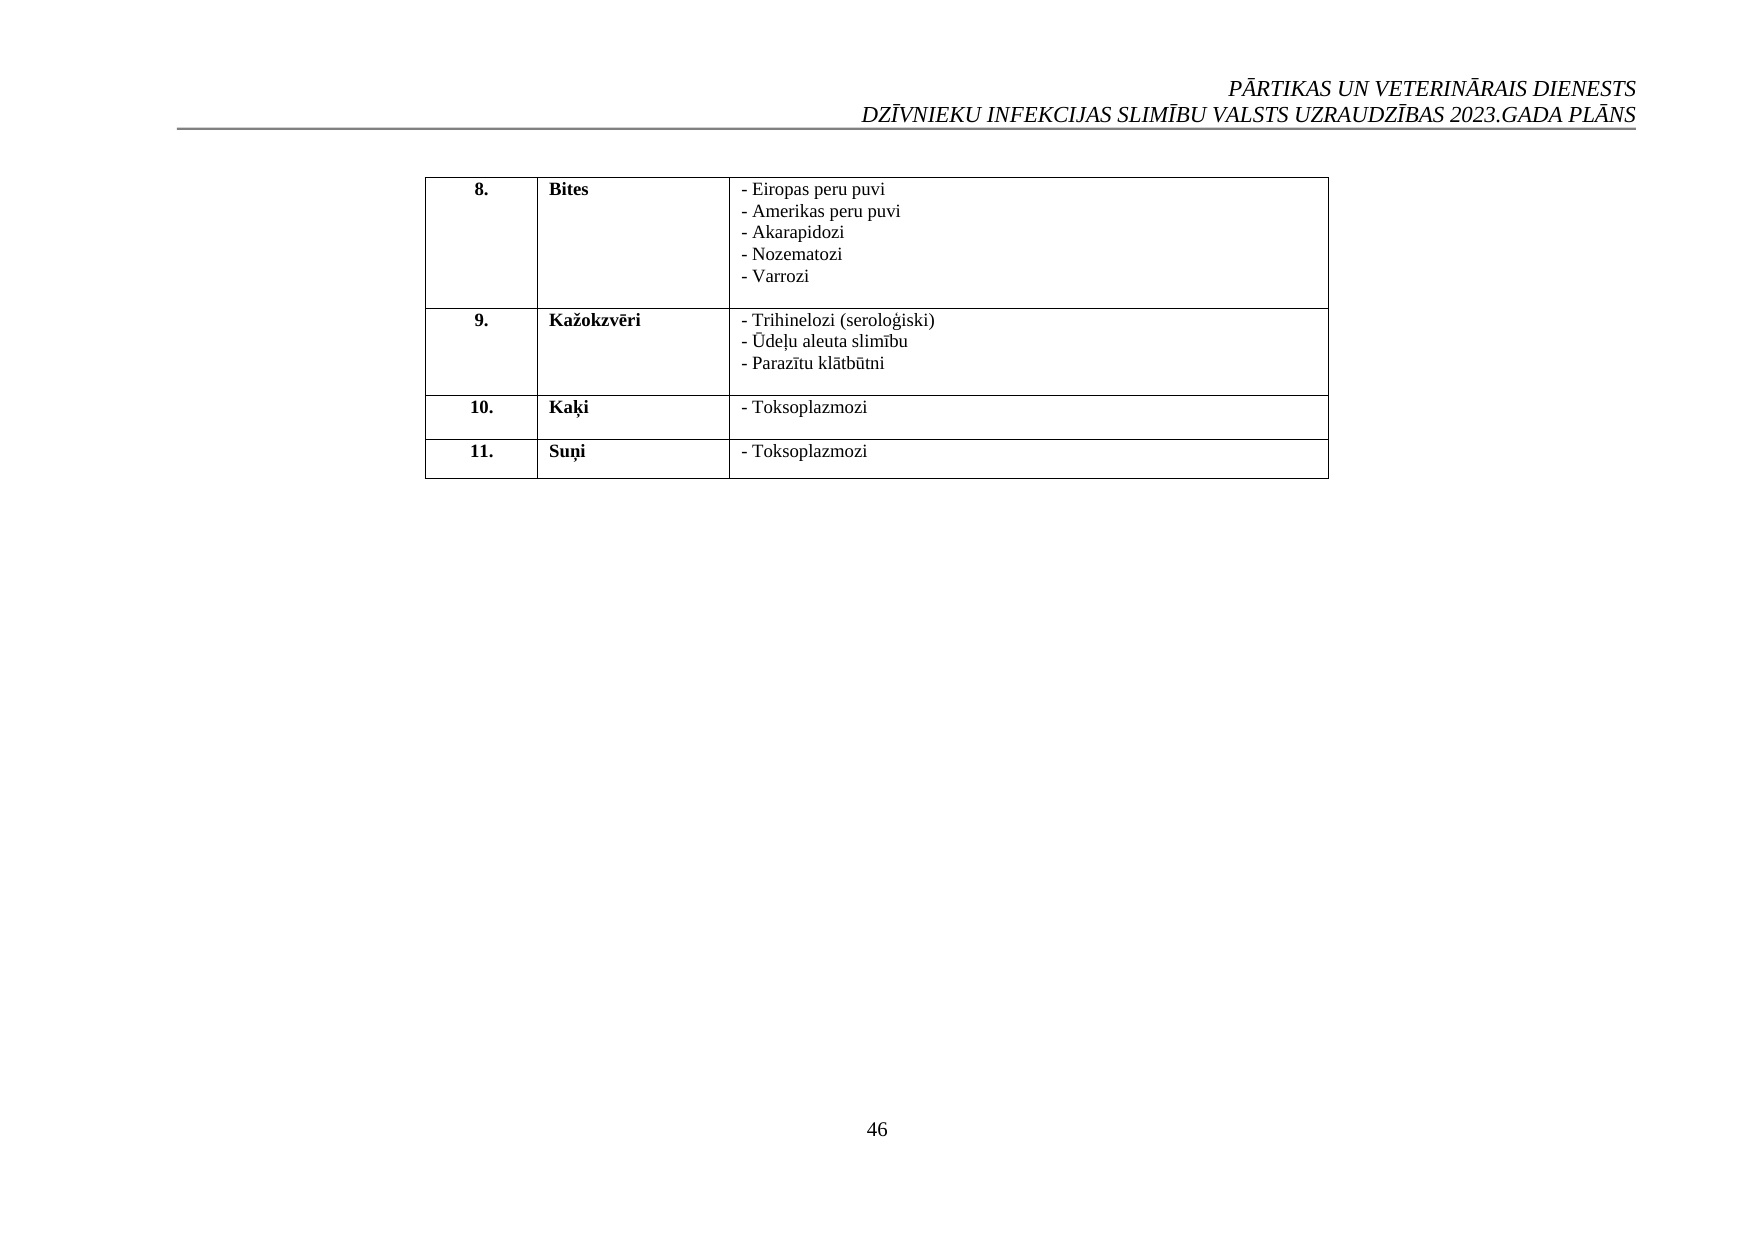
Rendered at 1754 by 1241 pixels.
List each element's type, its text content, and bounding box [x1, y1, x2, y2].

table_cell 9. [426, 309, 537, 395]
table_cell - Eiropas peru puvi - Amerikas peru puvi - Akarapidozi - Nozematozi - Varrozi [730, 178, 1328, 308]
table_cell 11. [426, 440, 537, 477]
table_cell - Toksoplazmozi [730, 396, 1328, 439]
table_cell Kaķi [538, 396, 729, 439]
table_cell Kažokzvēri [538, 309, 729, 395]
table_cell Suņi [538, 440, 729, 477]
table_cell - Trihinelozi (seroloģiski) - Ūdeļu aleuta slimību - Parazītu klātbūtni [730, 309, 1328, 395]
table_cell 8. [426, 178, 537, 308]
table_cell - Toksoplazmozi [730, 440, 1328, 477]
table_cell 10. [426, 396, 537, 439]
table_cell Bites [538, 178, 729, 308]
